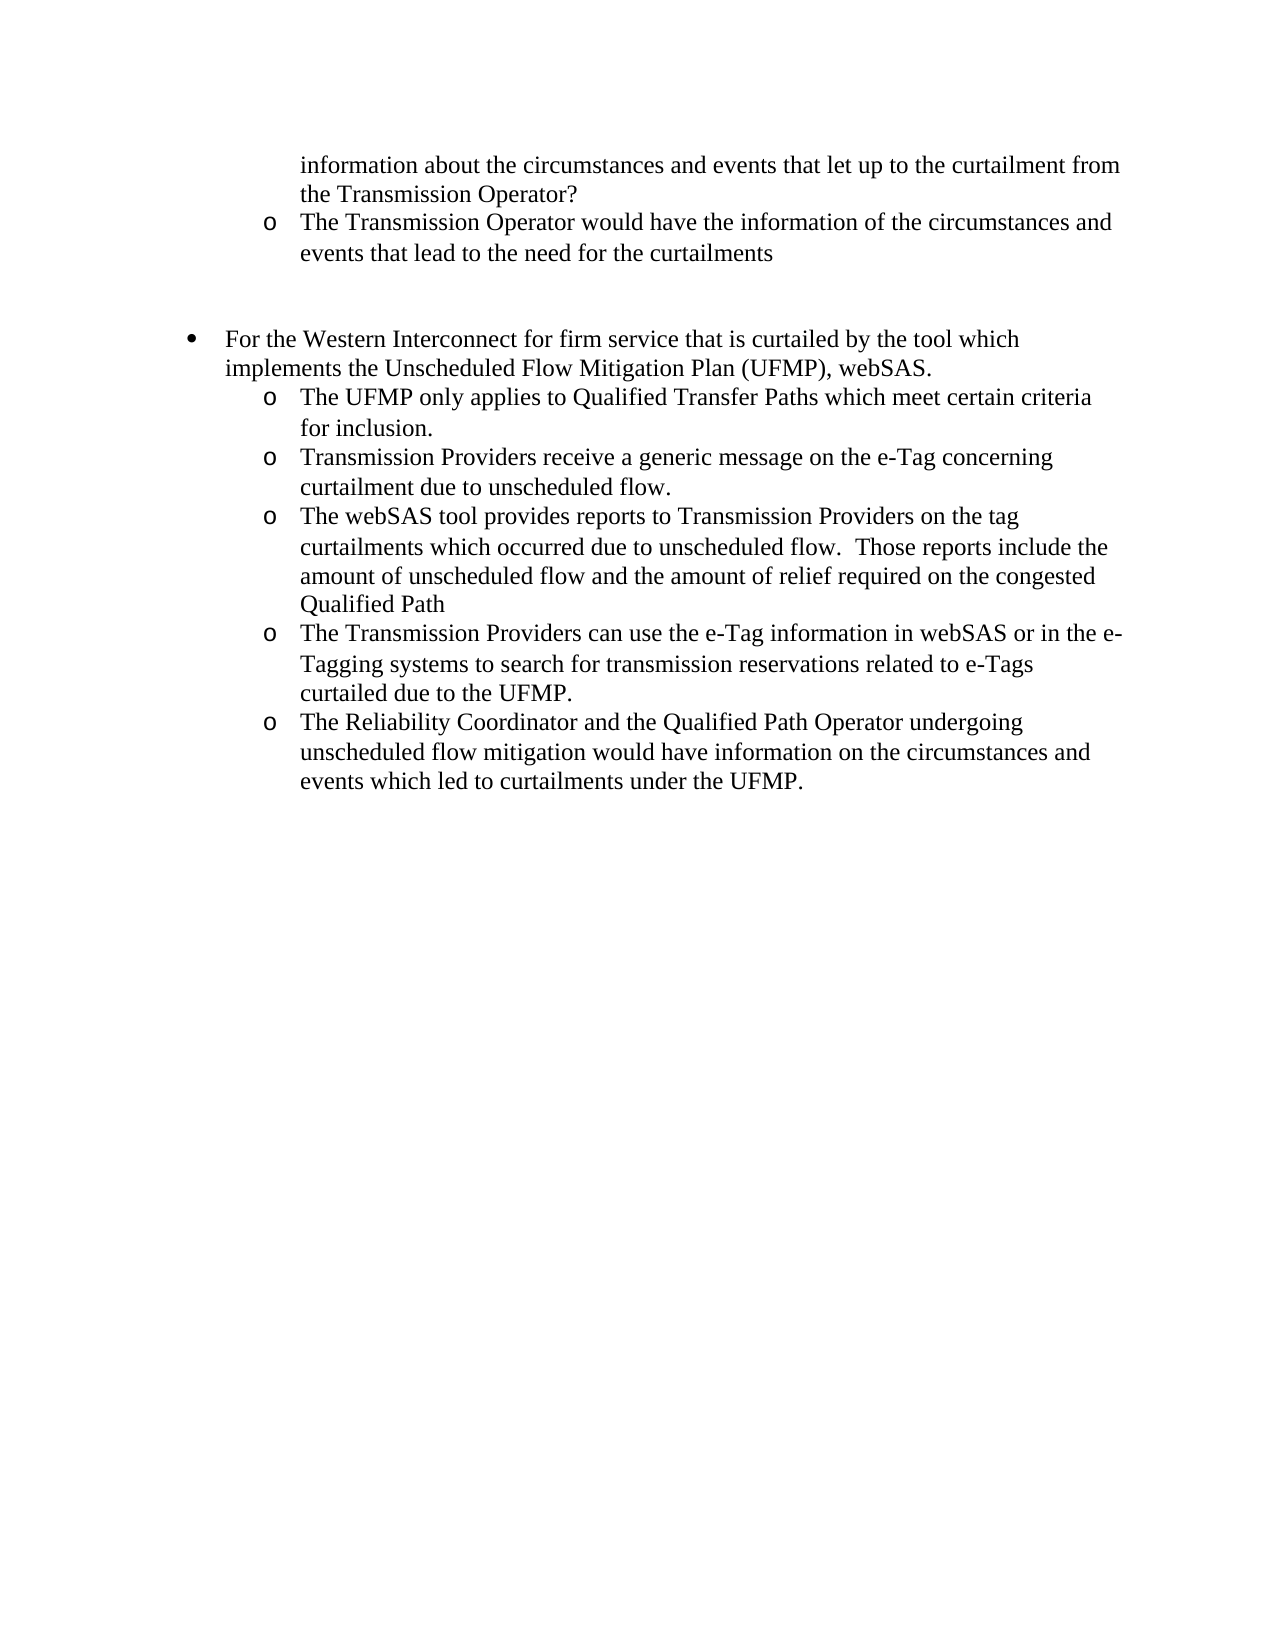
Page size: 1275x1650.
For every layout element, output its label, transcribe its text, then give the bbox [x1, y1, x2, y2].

list Transmission Providers receive a generic message on the e-Tag concerning curtailment due to unscheduled flow. [262, 442, 1125, 501]
list The Transmission Operator would have the information of the circumstances and events that lead to the need for the curtailments [262, 207, 1125, 267]
list The Reliability Coordinator and the Qualified Path Operator undergoing unscheduled flow mitigation would have information on the circumstances and events which led to curtailments under the UFMP. [262, 707, 1125, 795]
list The webSAS tool provides reports to Transmission Providers on the tag curtailments which occurred due to unscheduled flow. Those reports include the amount of unscheduled flow and the amount of relief required on the congested Qualified Path [262, 501, 1125, 618]
list The UFMP only applies to Qualified Transfer Paths which meet certain criteria for inclusion. [262, 382, 1125, 442]
list For the Western Interconnect for firm service that is curtailed by the tool which implements the Unscheduled Flow Mitigation Plan (UFMP), webSAS. [187, 324, 1125, 382]
list The Transmission Providers can use the e-Tag information in webSAS or in the e-Tagging systems to search for transmission reservations related to e-Tags curtailed due to the UFMP. [262, 618, 1125, 707]
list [262, 150, 1125, 207]
